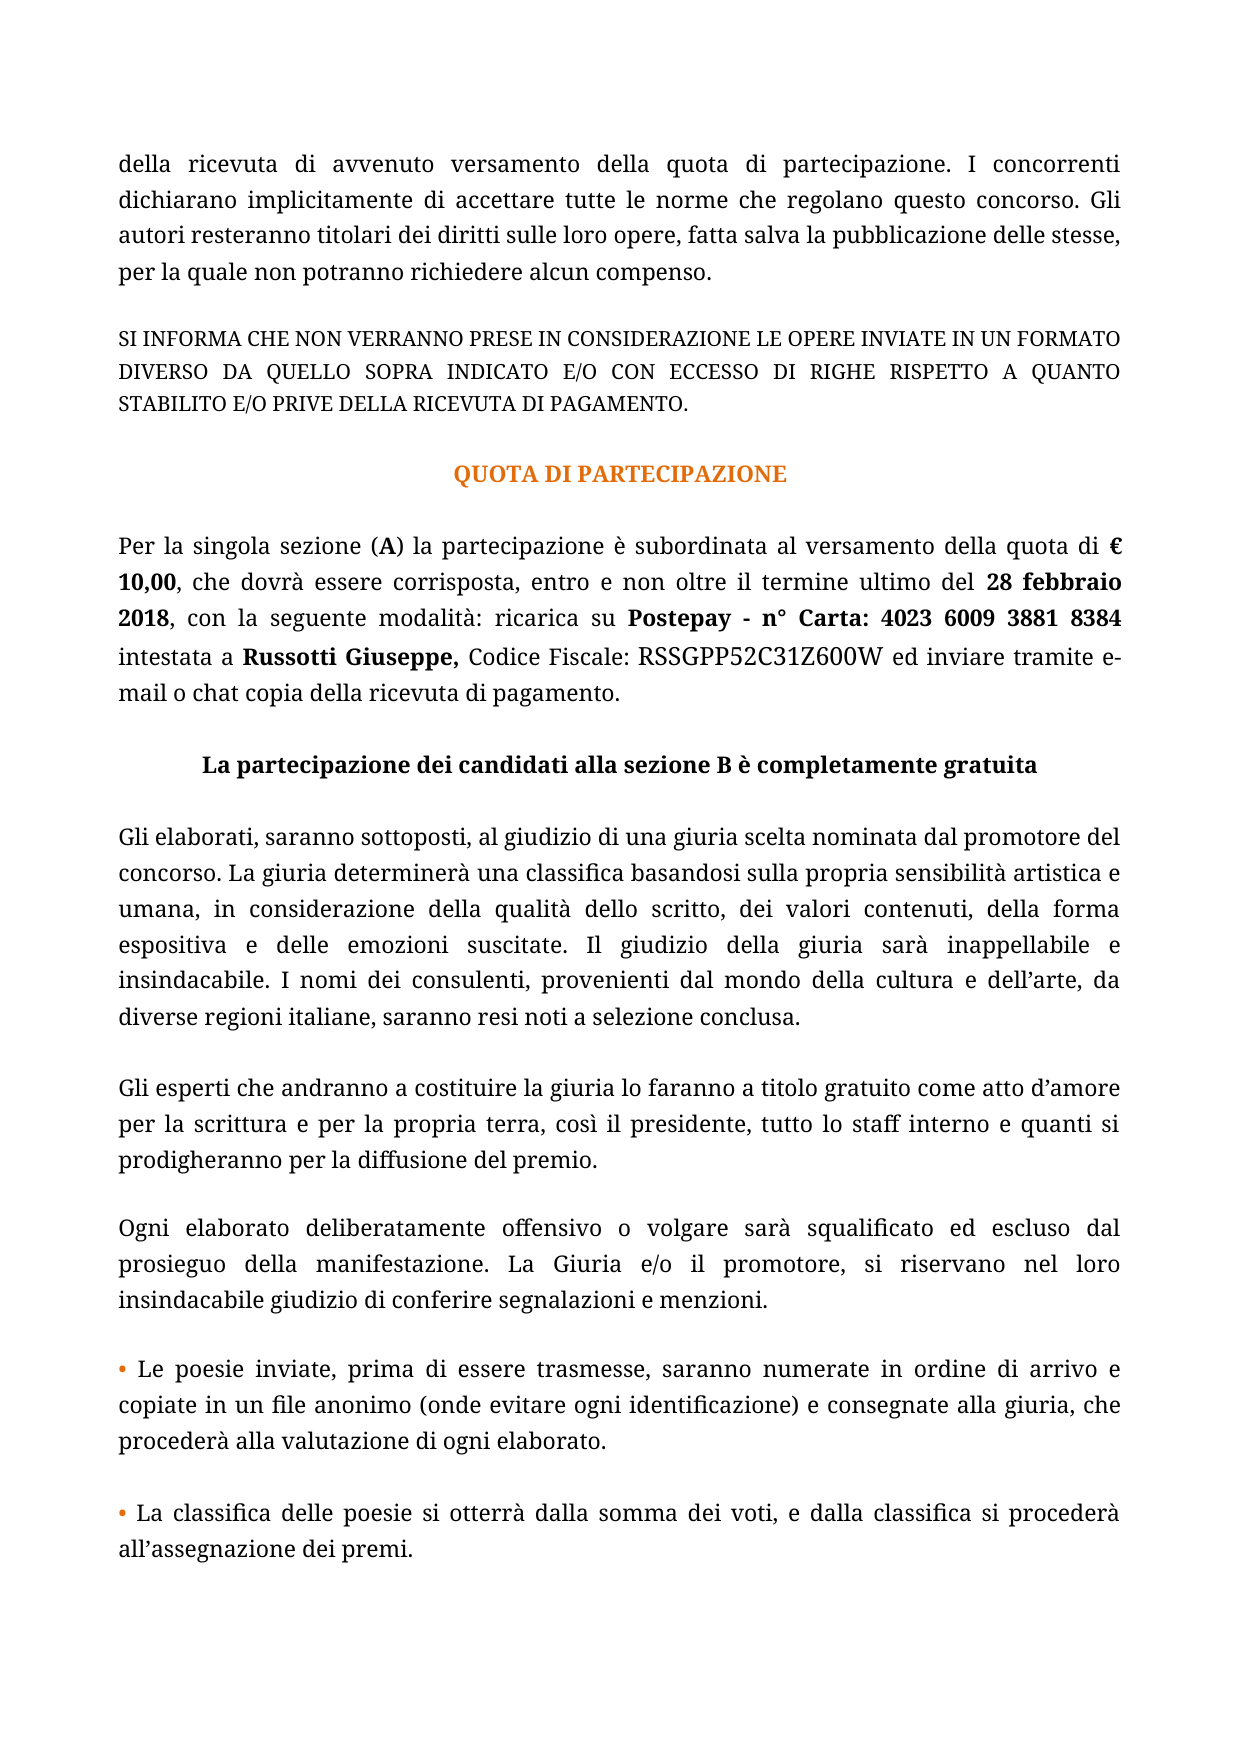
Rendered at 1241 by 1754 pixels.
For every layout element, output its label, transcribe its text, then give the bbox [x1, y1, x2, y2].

text QUOTA DI PARTECIPAZIONE [118, 458, 1122, 489]
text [118, 148, 1122, 287]
text Ogni elaborato deliberatamente offensivo o volgare sarà squalificato ed escluso dal prosieguo della manifestazione. La Giuria e/o il promotore, si riservano nel loro insindacabile giudizio di conferire segnalazioni e menzioni. [118, 1212, 1122, 1315]
text SI INFORMA CHE NON VERRANNO PRESE IN CONSIDERAZIONE LE OPERE INVIATE IN UN FORMATO DIVERSO DA QUELLO SOPRA INDICATO E/O CON ECCESSO DI RIGHE RISPETTO A QUANTO STABILITO E/O PRIVE DELLA RICEVUTA DI PAGAMENTO. [118, 324, 1122, 418]
text Gli esperti che andranno a costituire la giuria lo faranno a titolo gratuito come atto d’amore per la scrittura e per la propria terra, così il presidente, tutto lo staff interno e quanti si prodigheranno per la diffusione del premio. [118, 1072, 1122, 1175]
text Per la singola sezione (A) la partecipazione è subordinata al versamento della quota di € 10,00, che dovrà essere corrisposta, entro e non oltre il termine ultimo del 28 febbraio 2018, con la seguente modalità: ricarica su Postepay - n° Carta: 4023 6009 3881 8384 intestata a Russotti Giuseppe, Codice Fiscale: RSSGPP52C31Z600W ed inviare tramite e-mail o chat copia della ricevuta di pagamento. [118, 530, 1122, 708]
text Gli elaborati, saranno sottoposti, al giudizio di una giuria scelta nominata dal promotore del concorso. La giuria determinerà una classifica basandosi sulla propria sensibilità artistica e umana, in considerazione della qualità dello scritto, dei valori contenuti, della forma espositiva e delle emozioni suscitate. Il giudizio della giuria sarà inappellabile e insindacabile. I nomi dei consulenti, provenienti dal mondo della cultura e dell’arte, da diverse regioni italiane, saranno resi noti a selezione conclusa. [118, 821, 1122, 1032]
text La partecipazione dei candidati alla sezione B è completamente gratuita [118, 749, 1122, 780]
text • La classifica delle poesie si otterrà dalla somma dei voti, e dalla classifica si procederà all’assegnazione dei premi. [118, 1497, 1122, 1564]
text • Le poesie inviate, prima di essere trasmesse, saranno numerate in ordine di arrivo e copiate in un file anonimo (onde evitare ogni identificazione) e consegnate alla giuria, che procederà alla valutazione di ogni elaborato. [118, 1353, 1122, 1456]
